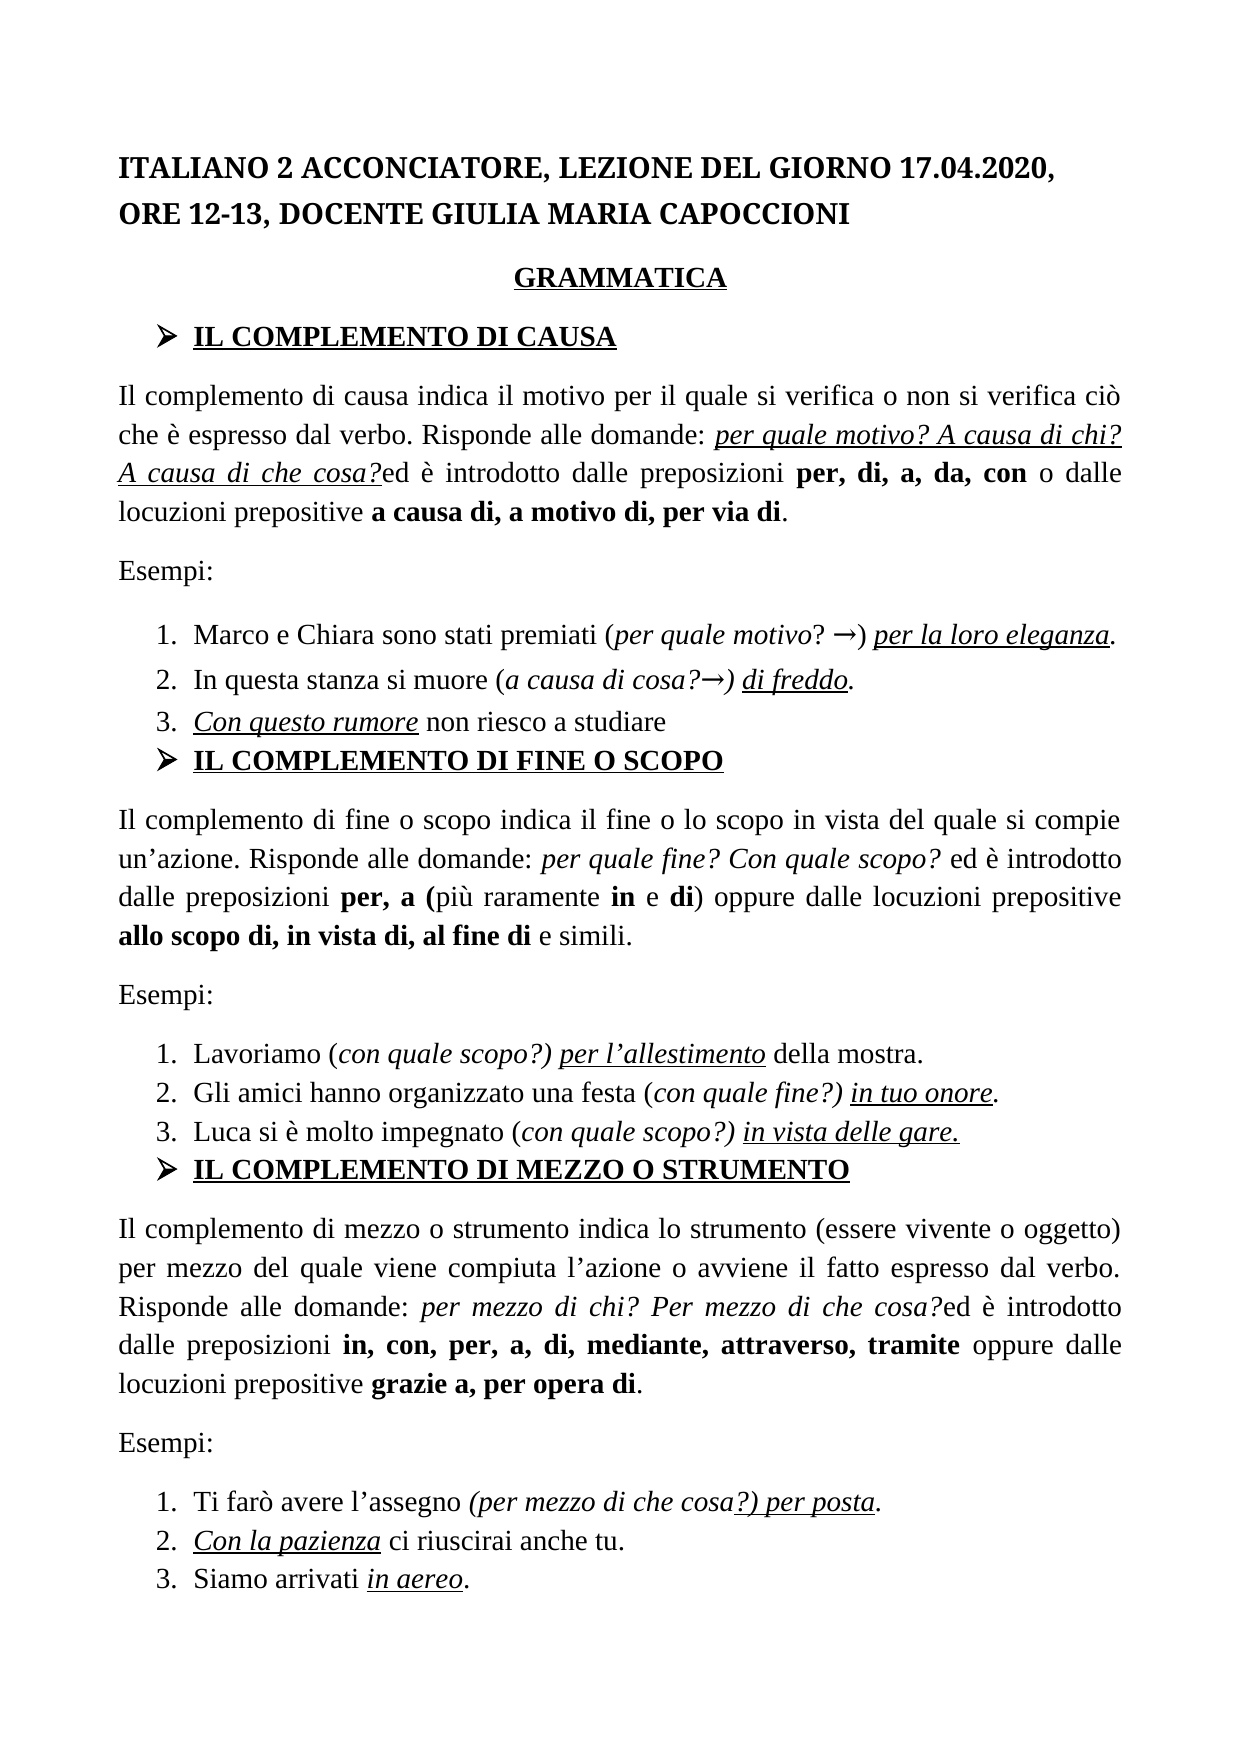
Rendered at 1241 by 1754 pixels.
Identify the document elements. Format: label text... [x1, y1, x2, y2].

list Con la pazienza ci riuscirai anche tu. [156, 1523, 1122, 1557]
list Gli amici hanno organizzato una festa (con quale fine?) in tuo onore. [156, 1075, 1122, 1109]
list Luca si è molto impegnato (con quale scopo?) in vista delle gare. [156, 1114, 1122, 1147]
list Ti farò avere l’assegno (per mezzo di che cosa?) per posta. [156, 1484, 1122, 1518]
text ITALIANO 2 ACCONCIATORE, LEZIONE DEL GIORNO 17.04.2020, ORE 12-13, DOCENTE GIULIA MARIA CAPOCCIONI [118, 148, 1122, 233]
text Il complemento di fine o scopo indica il fine o lo scopo in vista del quale si compie un’azione. Risponde alle domande: per quale fine? Con quale scopo? ed è introdotto dalle preposizioni per, a (più raramente in e di) oppure dalle locuzioni prepositive allo scopo di, in vista di, al fine di e simili. [118, 802, 1122, 951]
list IL COMPLEMENTO DI MEZZO O STRUMENTO [156, 1152, 1122, 1186]
list Lavoriamo (con quale scopo?) per l’allestimento della mostra. [156, 1037, 1122, 1070]
text Esempi: [118, 553, 1122, 587]
text Il complemento di causa indica il motivo per il quale si verifica o non si verifica ciò che è espresso dal verbo. Risponde alle domande: per quale motivo? A causa di chi? A causa di che cosa?ed è introdotto dalle preposizioni per, di, a, da, con o dalle locuzioni prepositive a causa di, a motivo di, per via di. [118, 378, 1122, 528]
list IL COMPLEMENTO DI FINE O SCOPO [156, 743, 1122, 776]
list Con questo rumore non riesco a studiare [156, 704, 1122, 738]
text GRAMMATICA [118, 260, 1122, 293]
list Marco e Chiara sono stati premiati (per quale motivo? →) per la loro eleganza. [156, 613, 1122, 653]
list In questa stanza si muore (a causa di cosa?→) di freddo. [156, 658, 1122, 698]
text Esempi: [118, 1425, 1122, 1459]
text Il complemento di mezzo o strumento indica lo strumento (essere vivente o oggetto) per mezzo del quale viene compiuta l’azione o avviene il fatto espresso dal verbo. Risponde alle domande: per mezzo di chi? Per mezzo di che cosa?ed è introdotto dalle preposizioni in, con, per, a, di, mediante, attraverso, tramite oppure dalle locuzioni prepositive grazie a, per opera di. [118, 1212, 1122, 1399]
list IL COMPLEMENTO DI CAUSA [156, 319, 1122, 353]
list Siamo arrivati in aereo. [156, 1562, 1122, 1595]
text Esempi: [118, 977, 1122, 1011]
